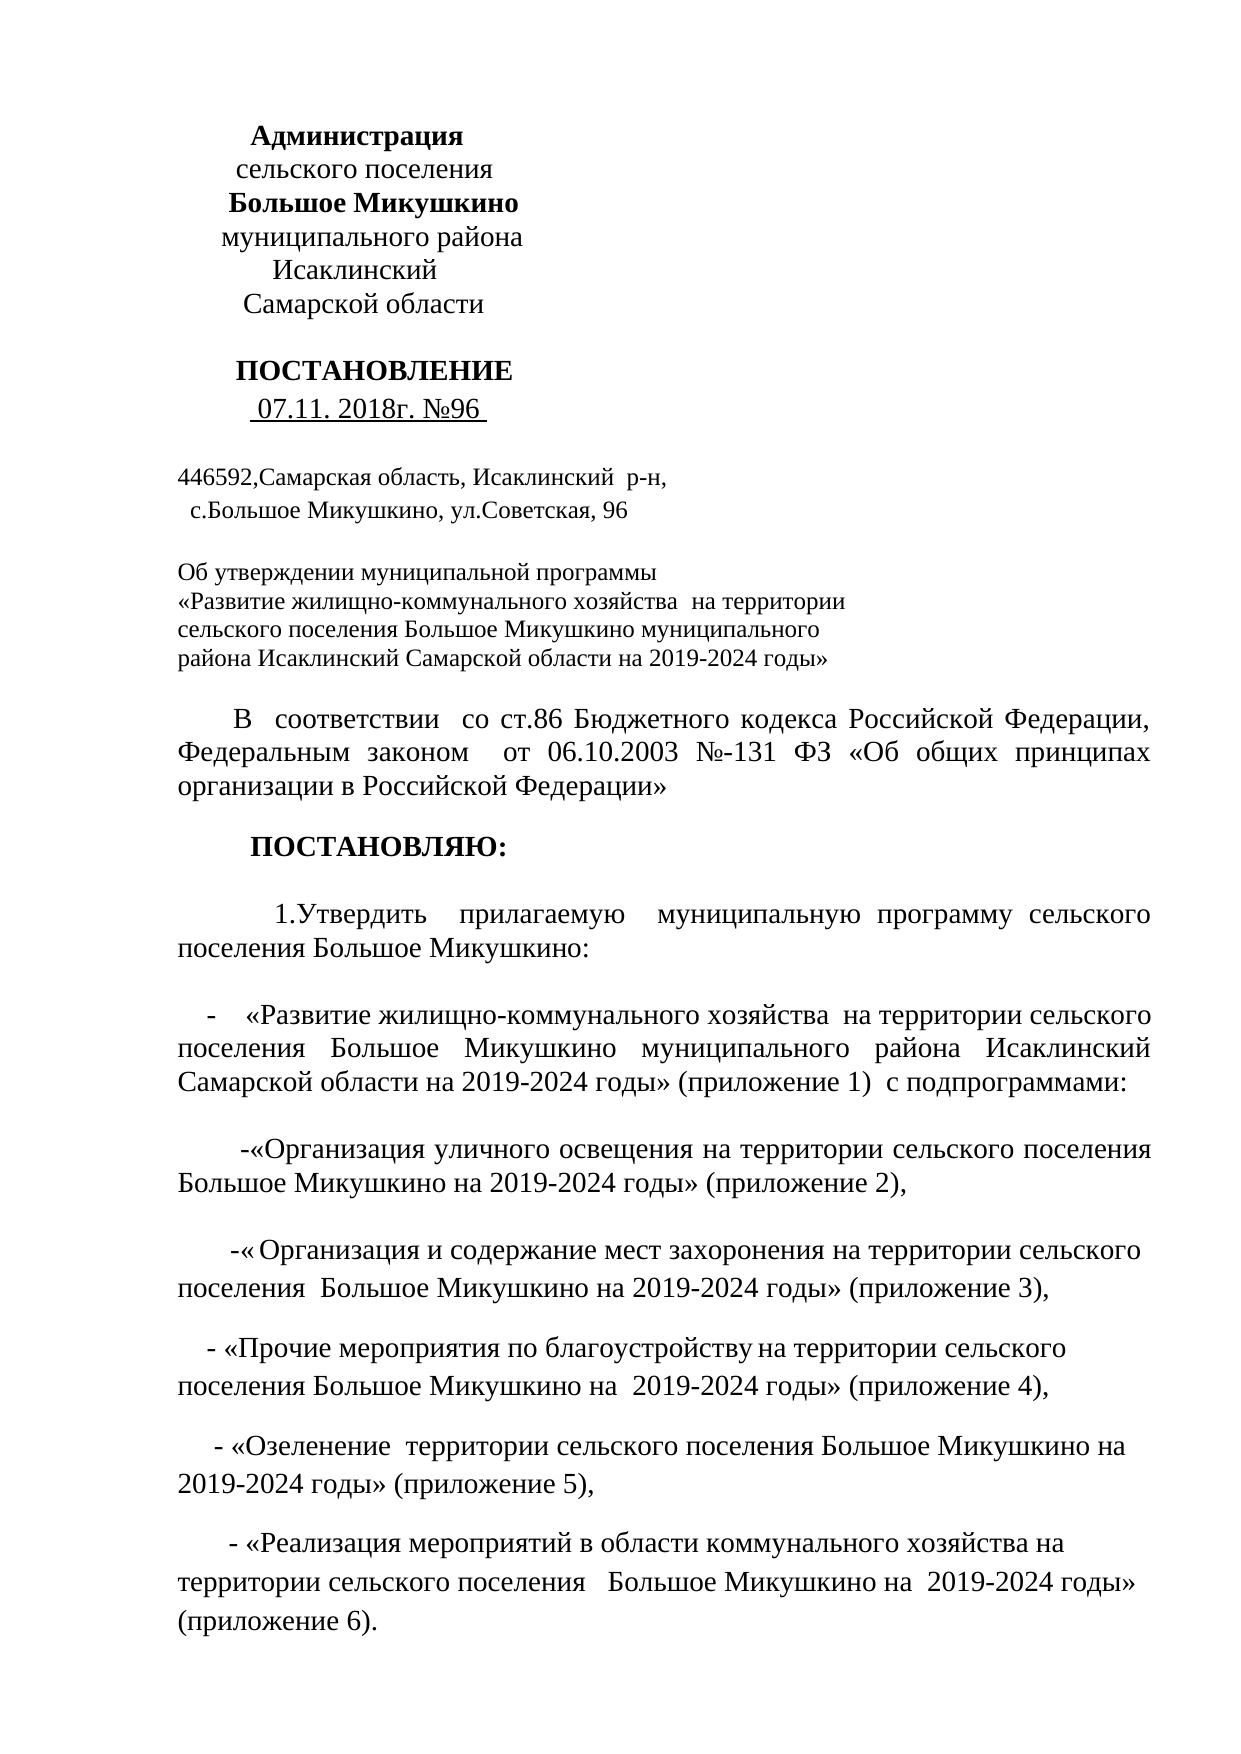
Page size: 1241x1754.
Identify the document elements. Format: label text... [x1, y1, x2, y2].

text 07.11. 2018г. №96 [177, 391, 1152, 425]
text Исаклинский [177, 252, 1152, 286]
text -« Организация и содержание мест захоронения на территории сельского поселения Большое Микушкино на 2019-2024 годы» (приложение 3), [177, 1232, 1152, 1304]
text муниципального района [177, 219, 1152, 252]
text сельского поселения Большое Микушкино муниципального [177, 614, 1152, 643]
text ПОСТАНОВЛЯЮ: [177, 829, 1152, 863]
text -«Организация уличного освещения на территории сельского поселения Большое Микушкино на 2019-2024 годы» (приложение 2), [177, 1131, 1152, 1198]
text - «Прочие мероприятия по благоустройству на территории сельского поселения Большое Микушкино на 2019-2024 годы» (приложение 4), [177, 1330, 1152, 1402]
text 1.Утвердить прилагаемую муниципальную программу сельского поселения Большое Микушкино: [177, 896, 1152, 963]
text «Развитие жилищно-коммунального хозяйства на территории [177, 586, 1152, 614]
text района Исаклинский Самарской области на 2019-2024 годы» [177, 643, 1152, 672]
text сельского поселения [177, 152, 1152, 185]
text - «Реализация мероприятий в области коммунального хозяйства на территории сельского поселения Большое Микушкино на 2019-2024 годы» (приложение 6). [177, 1526, 1152, 1636]
text 446592,Самарская область, Исаклинский р-н, [177, 462, 1152, 491]
text с.Большое Микушкино, ул.Советская, 96 [177, 495, 1152, 524]
text В соответствии со ст.86 Бюджетного кодекса Российской Федерации, Федеральным законом от 06.10.2003 №-131 ФЗ «Об общих принципах организации в Российской Федерации» [177, 701, 1152, 801]
text Администрация [177, 118, 1152, 152]
text - «Озеленение территории сельского поселения Большое Микушкино на 2019-2024 годы» (приложение 5), [177, 1428, 1152, 1500]
text Об утверждении муниципальной программы [177, 557, 1152, 586]
text Самарской области [177, 286, 1152, 319]
text - «Развитие жилищно-коммунального хозяйства на территории сельского поселения Большое Микушкино муниципального района Исаклинский Самарской области на 2019-2024 годы» (приложение 1) с подпрограммами: [177, 997, 1152, 1098]
text ПОСТАНОВЛЕНИЕ [177, 353, 1152, 386]
text Большое Микушкино [177, 185, 1152, 219]
